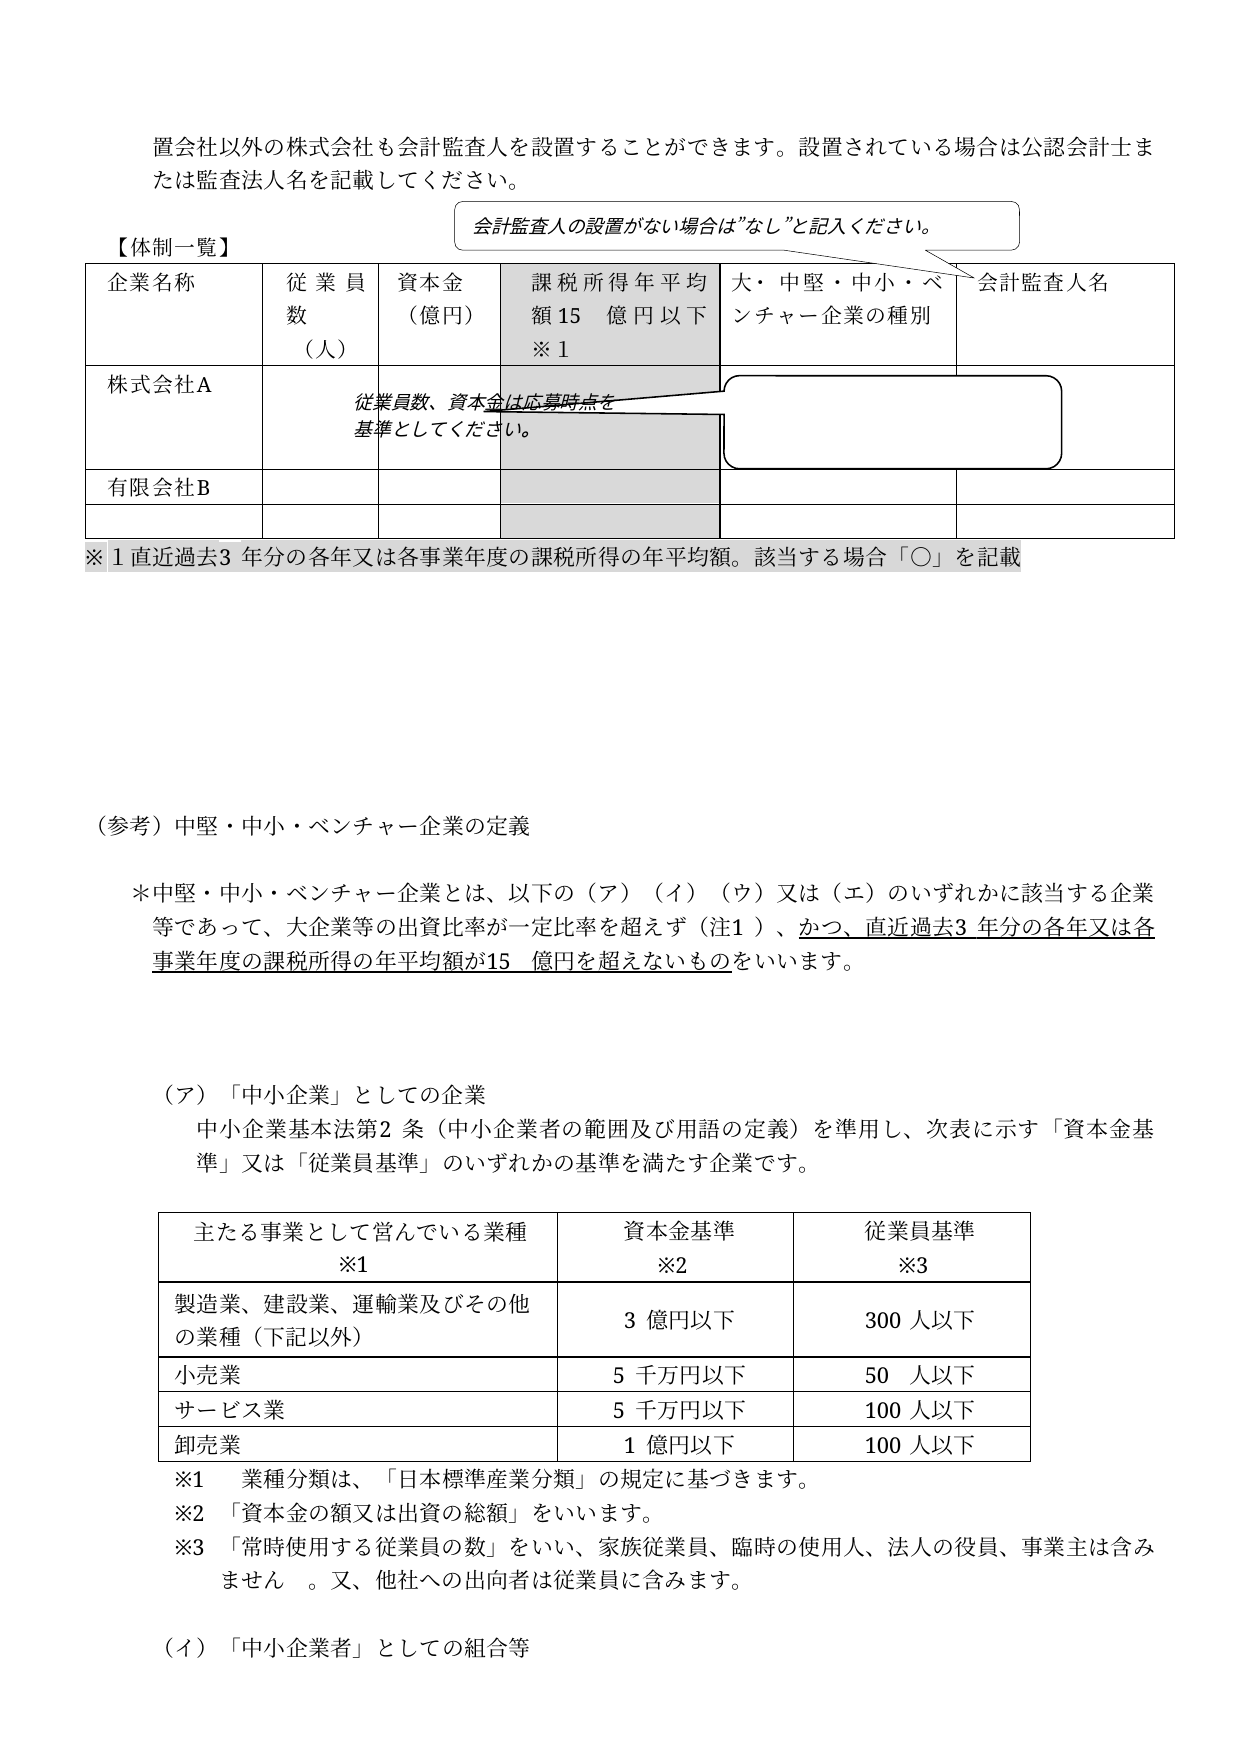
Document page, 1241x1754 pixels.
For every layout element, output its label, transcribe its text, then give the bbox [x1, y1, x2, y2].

table_cell [263, 470, 378, 503]
text ※1 業種分類は、「日本標準産業分類」の規定に基づきます。 [85, 1462, 1155, 1495]
text ※3 「常時使用する従業員の数」をいい、家族従業員、臨時の使用人、法人の役員、事業主は含みません。又、他社への出向者は従業員に含みます。 [174, 1529, 1155, 1596]
table_cell [501, 413, 719, 469]
table_cell 株式会社A [86, 366, 262, 469]
text 【体制一覧】 [930, 229, 1155, 263]
table_cell [379, 366, 500, 469]
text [152, 129, 1155, 196]
table_cell [957, 505, 1174, 538]
table_cell 1億円以下 [558, 1427, 793, 1461]
text （参考）中堅・中小・ベンチャー企業の定義 [85, 808, 1155, 842]
table_header 資本金基準 [558, 1213, 793, 1247]
text ※１直近過去3年分の各年又は各事業年度の課税所得の年平均額。該当する場合「○」を記載 [85, 539, 1155, 573]
table_header 会計監査人名 [957, 264, 1174, 365]
table_header 資本金 （億円） [379, 264, 500, 365]
table_header 主たる事業として営んでいる業種 ※1 [159, 1213, 557, 1281]
table_cell [379, 470, 500, 503]
table_cell 300人以下 [794, 1283, 1030, 1356]
text （イ）「中小企業者」としての組合等 [151, 1630, 1155, 1663]
text ＊中堅・中小・ベンチャー企業とは、以下の（ア）（イ）（ウ）又は（エ）のいずれかに該当する企業等であって、大企業等の出資比率が一定比率を超えず（注1）、かつ、直近過去3年分の各年又は各事業年度の課税所得の年平均額が15億円を超えないものをいいます。 [130, 876, 1155, 977]
table_cell 有限会社B [86, 470, 262, 503]
table_header 企業名称 [86, 264, 262, 365]
table_header 大･中堅・中小・ベンチャー企業の種別 [721, 264, 956, 365]
table_cell [263, 366, 378, 469]
table_cell 50人以下 [794, 1358, 1030, 1391]
table_cell サービス業 [159, 1392, 557, 1426]
table_cell [721, 366, 956, 390]
table_cell 100人以下 [794, 1392, 1030, 1426]
table_cell [379, 505, 500, 538]
table_cell 5千万円以下 [558, 1392, 793, 1426]
table_cell [263, 505, 378, 538]
table_cell 製造業、建設業、運輸業及びその他の業種（下記以外） [159, 1283, 557, 1356]
text ※2 「資本金の額又は出資の総額」をいいます。 [85, 1495, 1155, 1529]
table_cell 小売業 [159, 1358, 557, 1391]
table_cell [721, 505, 956, 538]
table_cell [957, 470, 1174, 503]
table_cell [501, 505, 719, 538]
table_cell [501, 470, 719, 503]
text 中小企業基本法第2条（中小企業者の範囲及び用語の定義）を準用し、次表に示す「資本金基準」又は「従業員基準」のいずれかの基準を満たす企業です。 [197, 1111, 1155, 1178]
table_cell [86, 505, 262, 538]
text （ア）「中小企業」としての企業 [151, 1077, 1155, 1111]
table_cell [501, 366, 719, 409]
table_header 従業員数 （人） [263, 264, 378, 365]
table_cell 5千万円以下 [558, 1358, 793, 1391]
table_cell 100人以下 [794, 1427, 1030, 1461]
table_cell ※3 [794, 1247, 1030, 1281]
table_cell [721, 470, 956, 503]
text 【体制一覧】 [85, 229, 862, 263]
table_cell 卸売業 [159, 1427, 557, 1461]
table_cell [721, 416, 732, 469]
table_cell ※2 [558, 1247, 793, 1281]
table_cell [957, 366, 1174, 469]
table_header 課税所得年平均額15億円以下※１ [501, 264, 719, 365]
table_header 従業員基準 [794, 1213, 1030, 1247]
table_cell 3億円以下 [558, 1283, 793, 1356]
